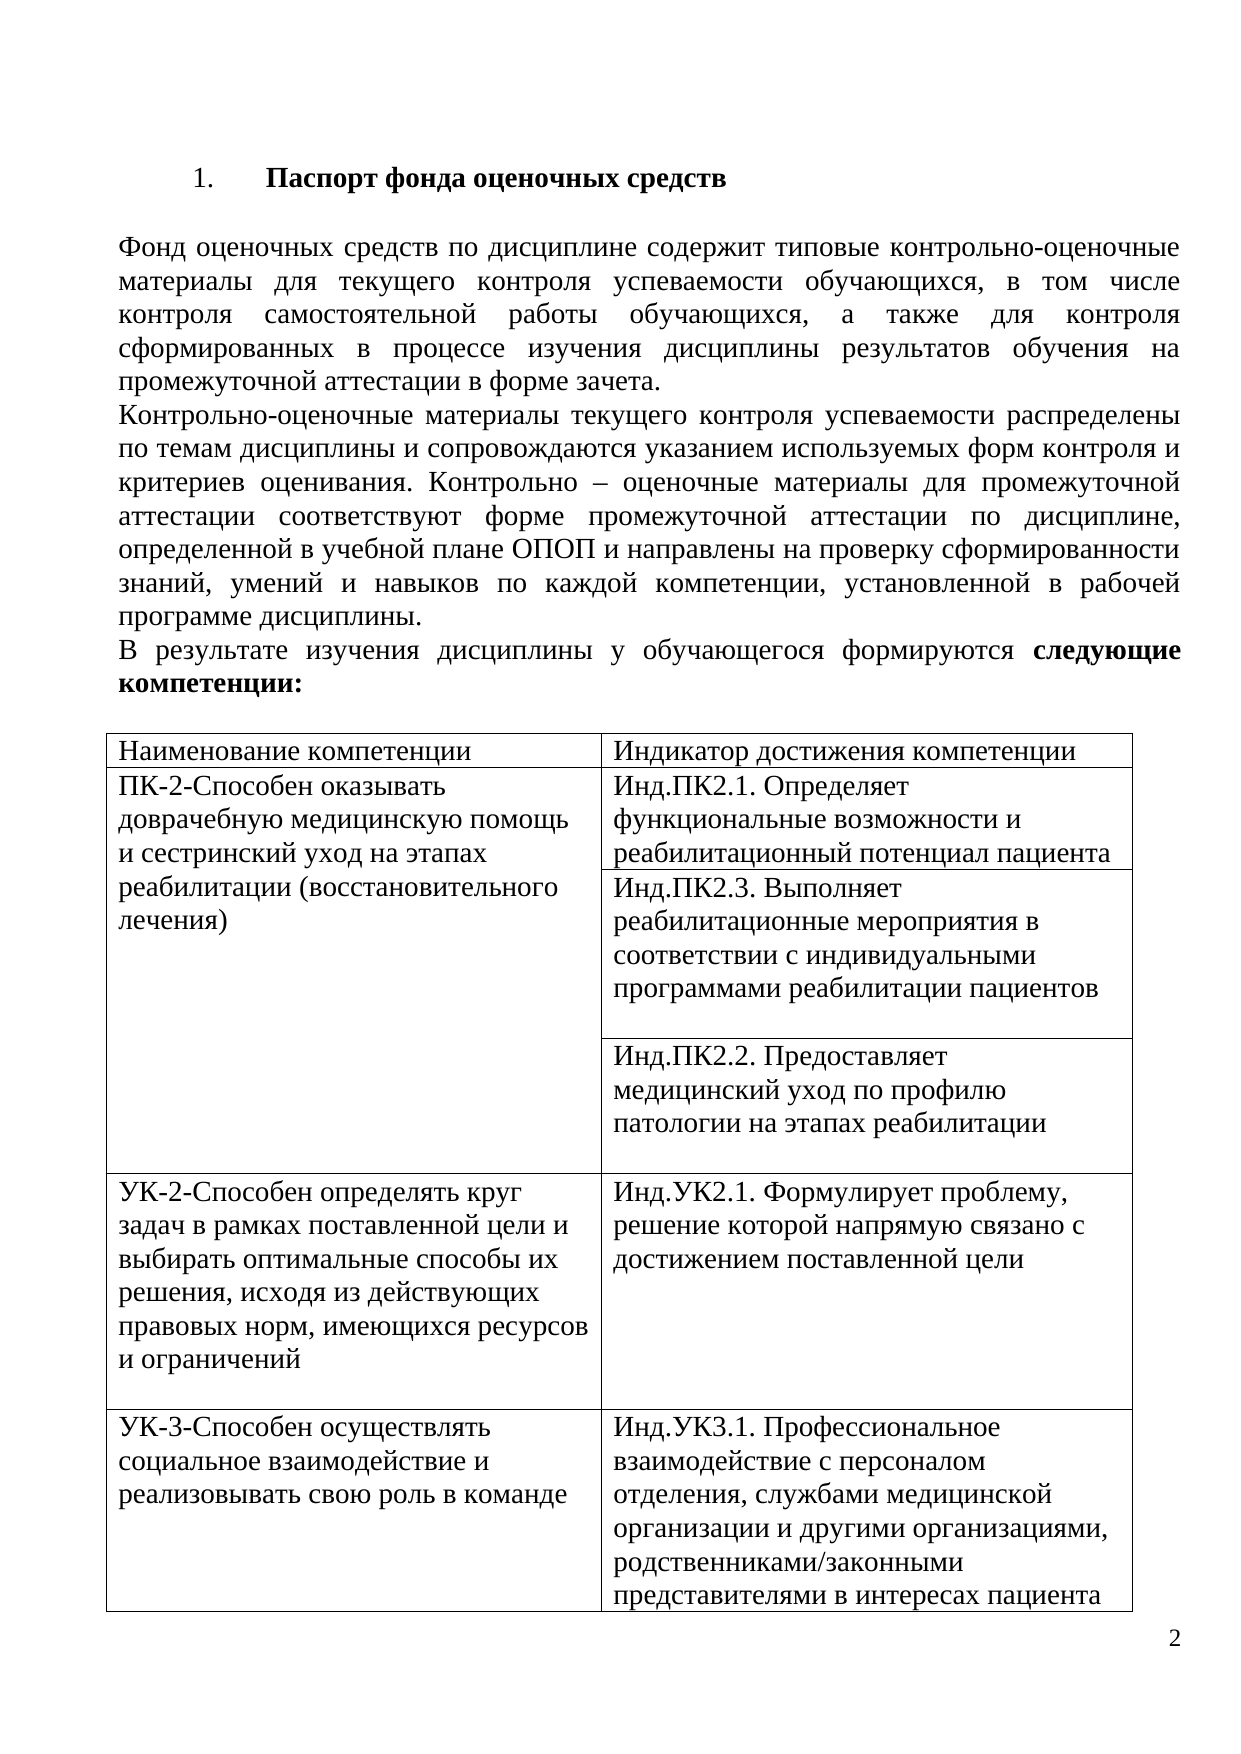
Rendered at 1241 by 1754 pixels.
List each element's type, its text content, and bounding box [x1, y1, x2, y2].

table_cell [602, 1410, 1132, 1611]
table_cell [107, 1410, 601, 1611]
table_cell Инд.ПК2.1. Определяет функциональные возможности и реабилитационный потенциал пациента [602, 768, 1132, 869]
text Фонд оценочных средств по дисциплине содержит типовые контрольно-оценочные материалы для текущего контроля успеваемости обучающихся, в том числе контроля самостоятельной работы обучающихся, а также для контроля сформированных в процессе изучения дисциплины результатов обучения на промежуточной аттестации в форме зачета. [118, 229, 1181, 397]
table_header Индикатор достижения компетенции [602, 734, 1132, 767]
table_cell Инд.УК2.1. Формулирует проблему, решение которой напрямую связано с достижением поставленной цели [602, 1174, 1132, 1408]
text Контрольно-оценочные материалы текущего контроля успеваемости распределены по темам дисциплины и сопровождаются указанием используемых форм контроля и критериев оценивания. Контрольно – оценочные материалы для промежуточной аттестации соответствуют форме промежуточной аттестации по дисциплине, определенной в учебной плане ОПОП и направлены на проверку сформированности знаний, умений и навыков по каждой компетенции, установленной в рабочей программе дисциплины. [118, 397, 1181, 632]
table_header Наименование компетенции [107, 734, 601, 767]
table_cell УК-2-Способен определять круг задач в рамках поставленной цели и выбирать оптимальные способы их решения, исходя из действующих правовых норм, имеющихся ресурсов и ограничений [107, 1174, 601, 1408]
table_cell ПК-2-Способен оказывать доврачебную медицинскую помощь и сестринский уход на этапах реабилитации (восстановительного лечения) [107, 768, 601, 1173]
text В результате изучения дисциплины у обучающегося формируются следующие компетенции: [118, 632, 1181, 699]
list Паспорт фонда оценочных средств [118, 160, 1181, 193]
table_cell Инд.ПК2.2. Предоставляет медицинский уход по профилю патологии на этапах реабилитации [602, 1039, 1132, 1173]
table_cell Инд.ПК2.3. Выполняет реабилитационные мероприятия в соответствии с индивидуальными программами реабилитации пациентов [602, 870, 1132, 1037]
